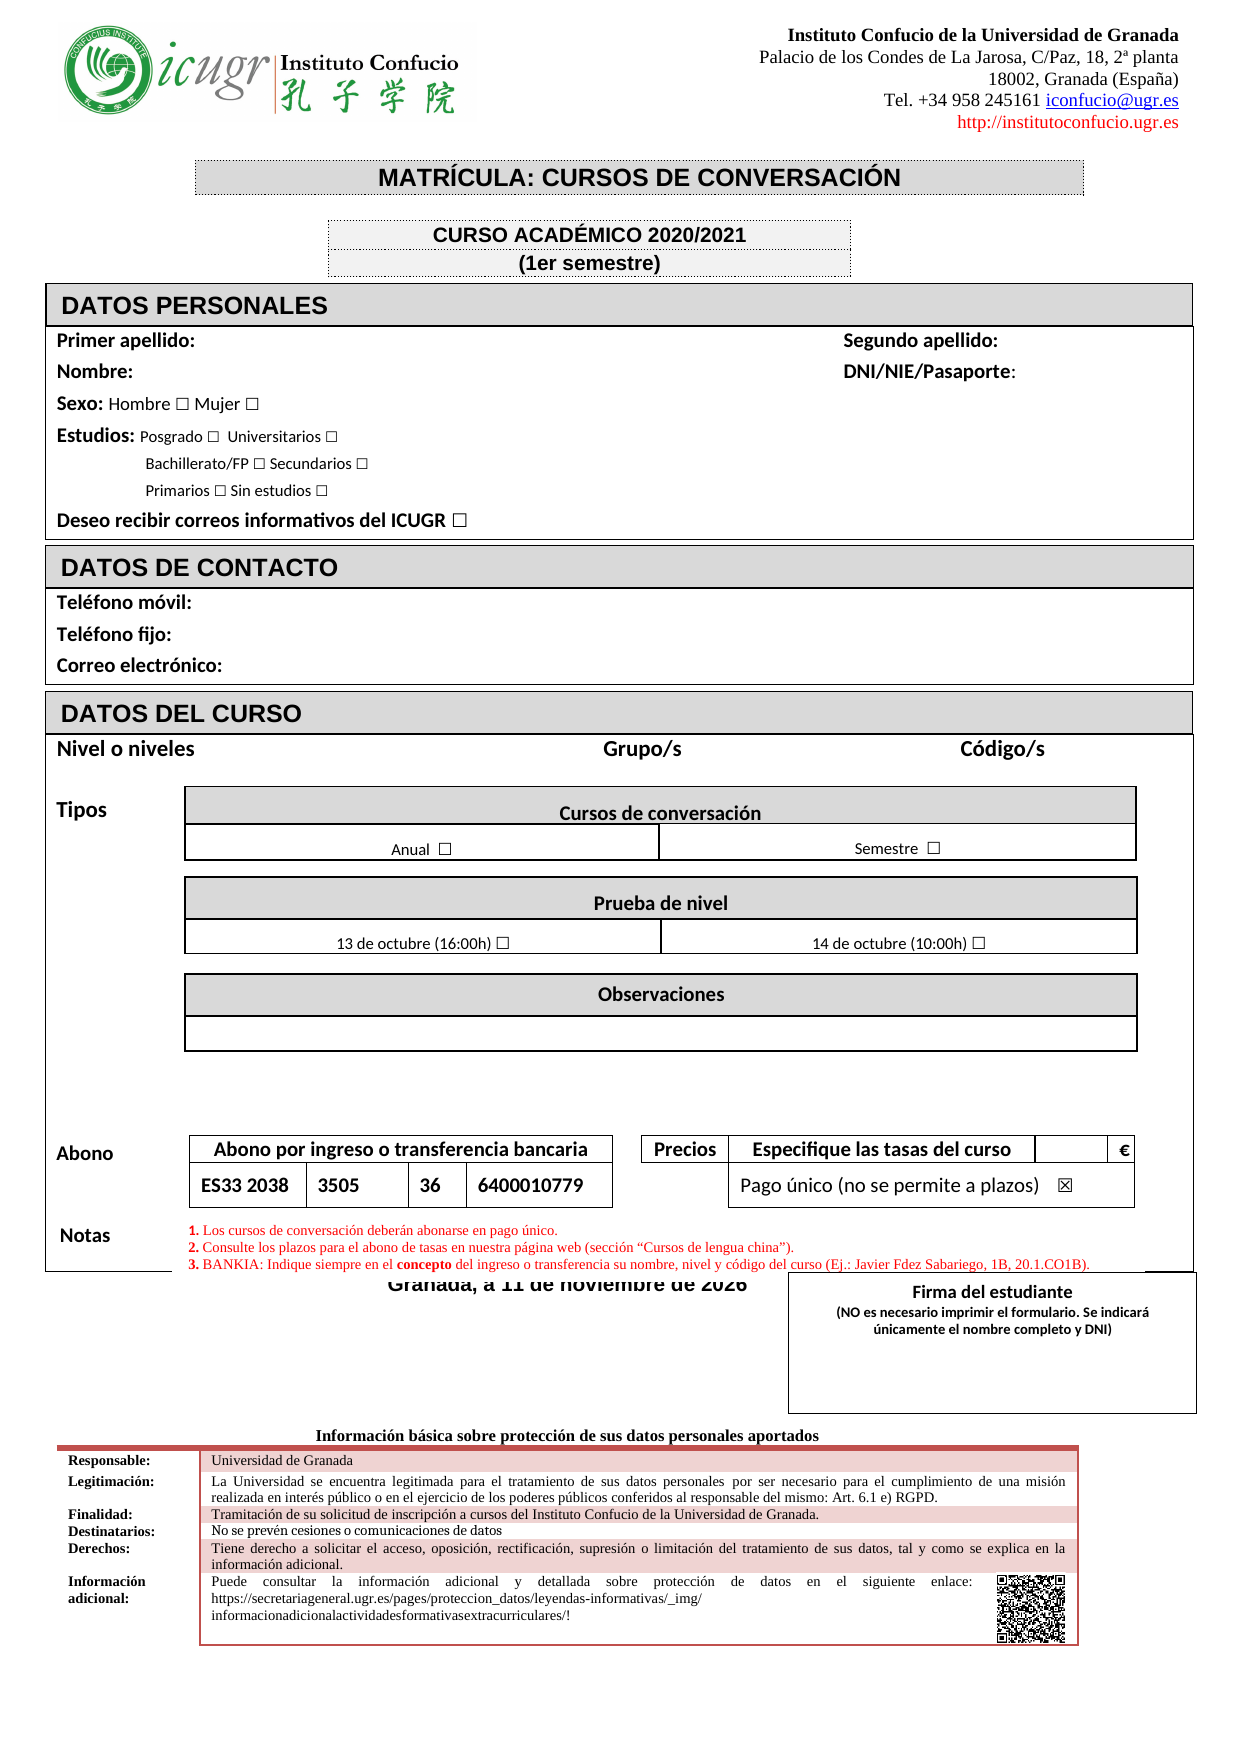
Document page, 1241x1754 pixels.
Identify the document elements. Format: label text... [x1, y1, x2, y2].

text MATRÍCULA: CURSOS DE CONVERSACIÓN [195, 160, 1084, 195]
table_cell La Universidad se encuentra legitimada para el tratamiento de sus datos personales por ser necesario para el cumplimiento de una misión realizada en interés público o en el ejercicio de los poderes públicos conferidos al responsable del mismo: Art. 6.1 e) RGPD. [201, 1472, 1077, 1506]
table_cell No se prevén cesiones o comunicaciones de datos [201, 1523, 1077, 1539]
picture [57, 22, 478, 122]
table_cell Tramitación de su solicitud de inscripción a cursos del Instituto Confucio de la Universidad de Granada. [201, 1506, 1077, 1523]
table_cell Universidad de Granada [201, 1451, 1077, 1472]
table_cell Estudios: Posgrado Universitarios Bachillerato/FP Secundarios Primarios Sin estudios [46, 422, 1193, 507]
table_cell Deseo recibir correos informativos del ICUGR [46, 507, 1193, 539]
table_cell [1066, 1573, 1077, 1643]
table_cell Destinatarios: [57, 1523, 199, 1539]
table_header Primer apellido: Nombre: Sexo: Hombre Mujer [46, 327, 721, 422]
text Granada, a 10 de septiembre de 2020 [57, 1272, 788, 1296]
table_header Nivel o niveles Grupo/s Código/s [46, 735, 1193, 1271]
table_header Teléfono móvil: Teléfono fijo: Correo electrónico: [46, 589, 1193, 684]
table_cell Tiene derecho a solicitar el acceso, oposición, rectificación, supresión o limitación del tratamiento de sus datos, tal y como se explica en la información adicional. [201, 1539, 1077, 1573]
table_cell Responsable: [57, 1451, 199, 1472]
table_cell Información adicional: [57, 1573, 199, 1643]
picture [996, 1572, 1066, 1644]
text (1er semestre) [328, 250, 851, 277]
table_cell Derechos: [57, 1539, 199, 1573]
table_cell [985, 1573, 996, 1643]
table_header Información básica sobre protección de sus datos personales aportados [57, 1369, 1078, 1445]
table_cell Legitimación: [57, 1472, 199, 1506]
table_cell Finalidad: [57, 1506, 199, 1523]
table_header Segundo apellido: DNI/NIE/Pasaporte: [721, 327, 1193, 422]
text CURSO ACADÉMICO 2020/2021 [328, 220, 851, 250]
table_cell Puede consultar la información adicional y detallada sobre protección de datos en el siguiente enlace: https://secretariageneral.ugr.es/pages/proteccion_datos/leyendas-informativas/_img/informacionadicionalactividadesformativasextracurriculares/! [201, 1573, 985, 1643]
